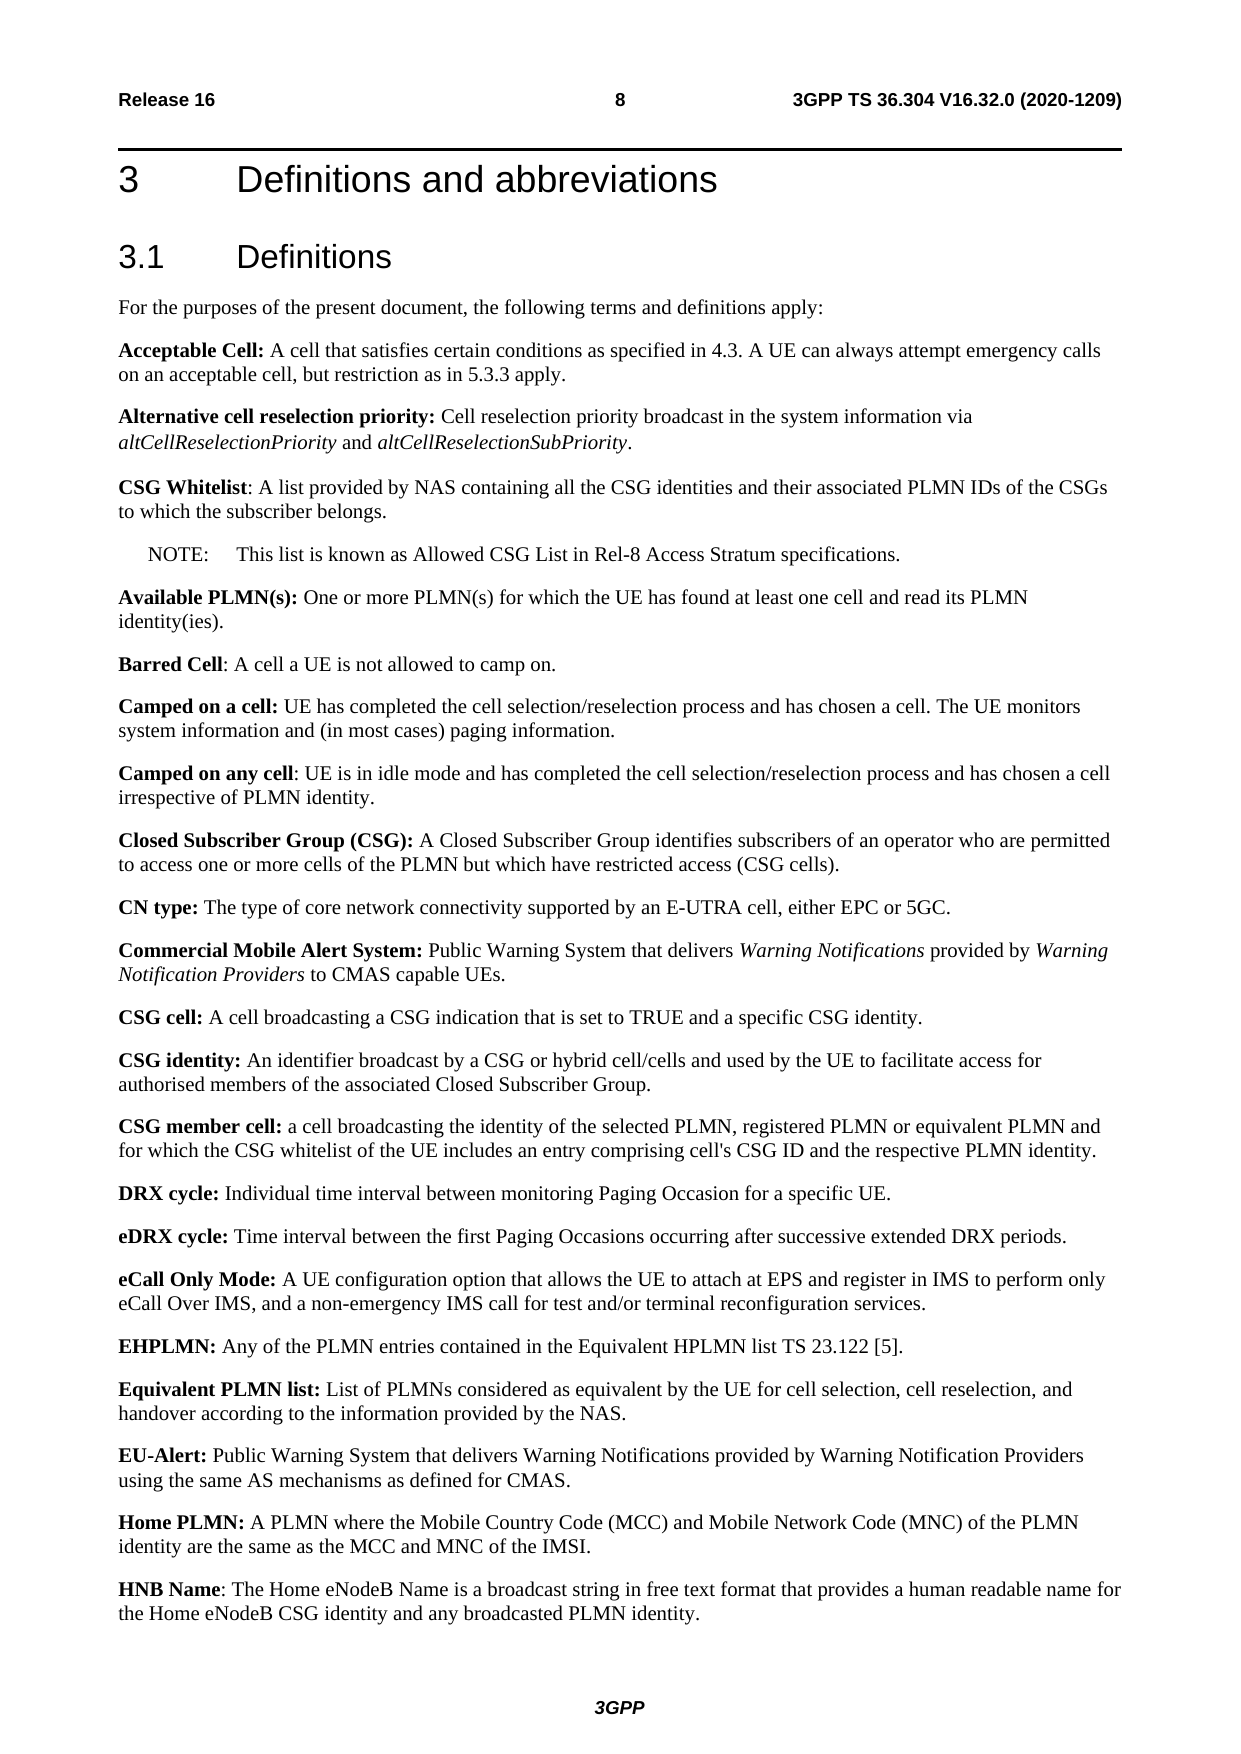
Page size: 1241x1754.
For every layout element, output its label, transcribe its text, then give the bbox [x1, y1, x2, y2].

text Available PLMN(s): One or more PLMN(s) for which the UE has found at least one cell and read its PLMN identity(ies). [118, 585, 1122, 633]
text Acceptable Cell: A cell that satisfies certain conditions as specified in 4.3. A UE can always attempt emergency calls on an acceptable cell, but restriction as in 5.3.3 apply. [118, 337, 1122, 386]
text HNB Name: The Home eNodeB Name is a broadcast string in free text format that provides a human readable name for the Home eNodeB identity and any broadcasted PLMN identity. [118, 1577, 1122, 1625]
text Barred Cell: A cell a UE is not allowed to camp on. [118, 652, 1122, 676]
text DRX cycle: Individual time interval between monitoring Paging Occasion for a specific UE. [118, 1181, 1122, 1205]
text Alternative cell reselection priority: Cell reselection priority broadcast in the system information via altCellReselectionPriority and altCellReselectionSubPriority. [118, 404, 1122, 454]
text EU-Alert: Public Warning System that delivers Warning Notifications provided by Warning Notification Providers using the same AS mechanisms as defined for CMAS. [118, 1443, 1122, 1492]
text Home PLMN: A PLMN where the Mobile Country Code (MCC) and Mobile Network Code (MNC) of the PLMN identity are the same as the MCC and MNC of the IMSI. [118, 1510, 1122, 1558]
subtitle 3 Definitions and abbreviations [118, 151, 1122, 200]
text Camped on any cell: UE is in idle mode and has completed the cell selection/reselection process and has chosen a cell irrespective of PLMN identity. [118, 761, 1122, 809]
text For the purposes of the present document, the following terms and definitions apply: [118, 295, 1122, 319]
text CN type: The type of core network connectivity supported by an E-UTRA cell, either EPC or 5GC. [118, 895, 1122, 919]
text NOTE: This list is known as Allowed CSG List in Rel-8 Access Stratum specifications. [148, 542, 1122, 566]
text CSG Whitelist: A list provided by NAS containing all the CSG identities and their associated PLMN IDs of the CSGs to which the subscriber belongs. [118, 475, 1122, 523]
text cell: A cell broadcasting a CSG indication that is set to TRUE and a specific identity. [118, 1005, 1122, 1029]
text eCall Only Mode: A UE configuration option that allows the UE to attach at EPS and register in IMS to perform only eCall Over IMS, and a non-emergency IMS call for test and/or terminal reconfiguration services. [118, 1267, 1122, 1315]
text Commercial Mobile Alert System: Public Warning System that delivers Warning Notifications provided by Warning Notification Providers to CMAS capable UEs. [118, 938, 1122, 986]
text CSG member cell: a cell broadcasting the identity of the selected PLMN, registered PLMN or equivalent PLMN and for which the CSG whitelist of the UE includes an entry comprising cell's CSG ID and the respective PLMN identity. [118, 1114, 1122, 1162]
text EHPLMN: Any of the PLMN entries contained in the Equivalent HPLMN list TS 23.122 [5]. [118, 1334, 1122, 1358]
text identity: An identifier broadcast by a or hybrid cell/cells and used by the UE to facilitate access for authorised members of the associated Closed Subscriber Group. [118, 1047, 1122, 1096]
subtitle 3.1 Definitions [118, 237, 1122, 276]
text Equivalent PLMN list: List of PLMNs considered as equivalent by the UE for cell selection, cell reselection, and handover according to the information provided by the NAS. [118, 1377, 1122, 1425]
text eDRX cycle: Time interval between the first Paging Occasions occurring after successive extended DRX periods. [118, 1224, 1122, 1248]
text Camped on a cell: UE has completed the cell selection/reselection process and has chosen a cell. The UE monitors system information and (in most cases) paging information. [118, 694, 1122, 742]
text Closed Subscriber Group (CSG): A Closed Subscriber Group identifies subscribers of an operator who are permitted to access one or more cells of the PLMN but which have restricted access (CSG cells). [118, 828, 1122, 876]
